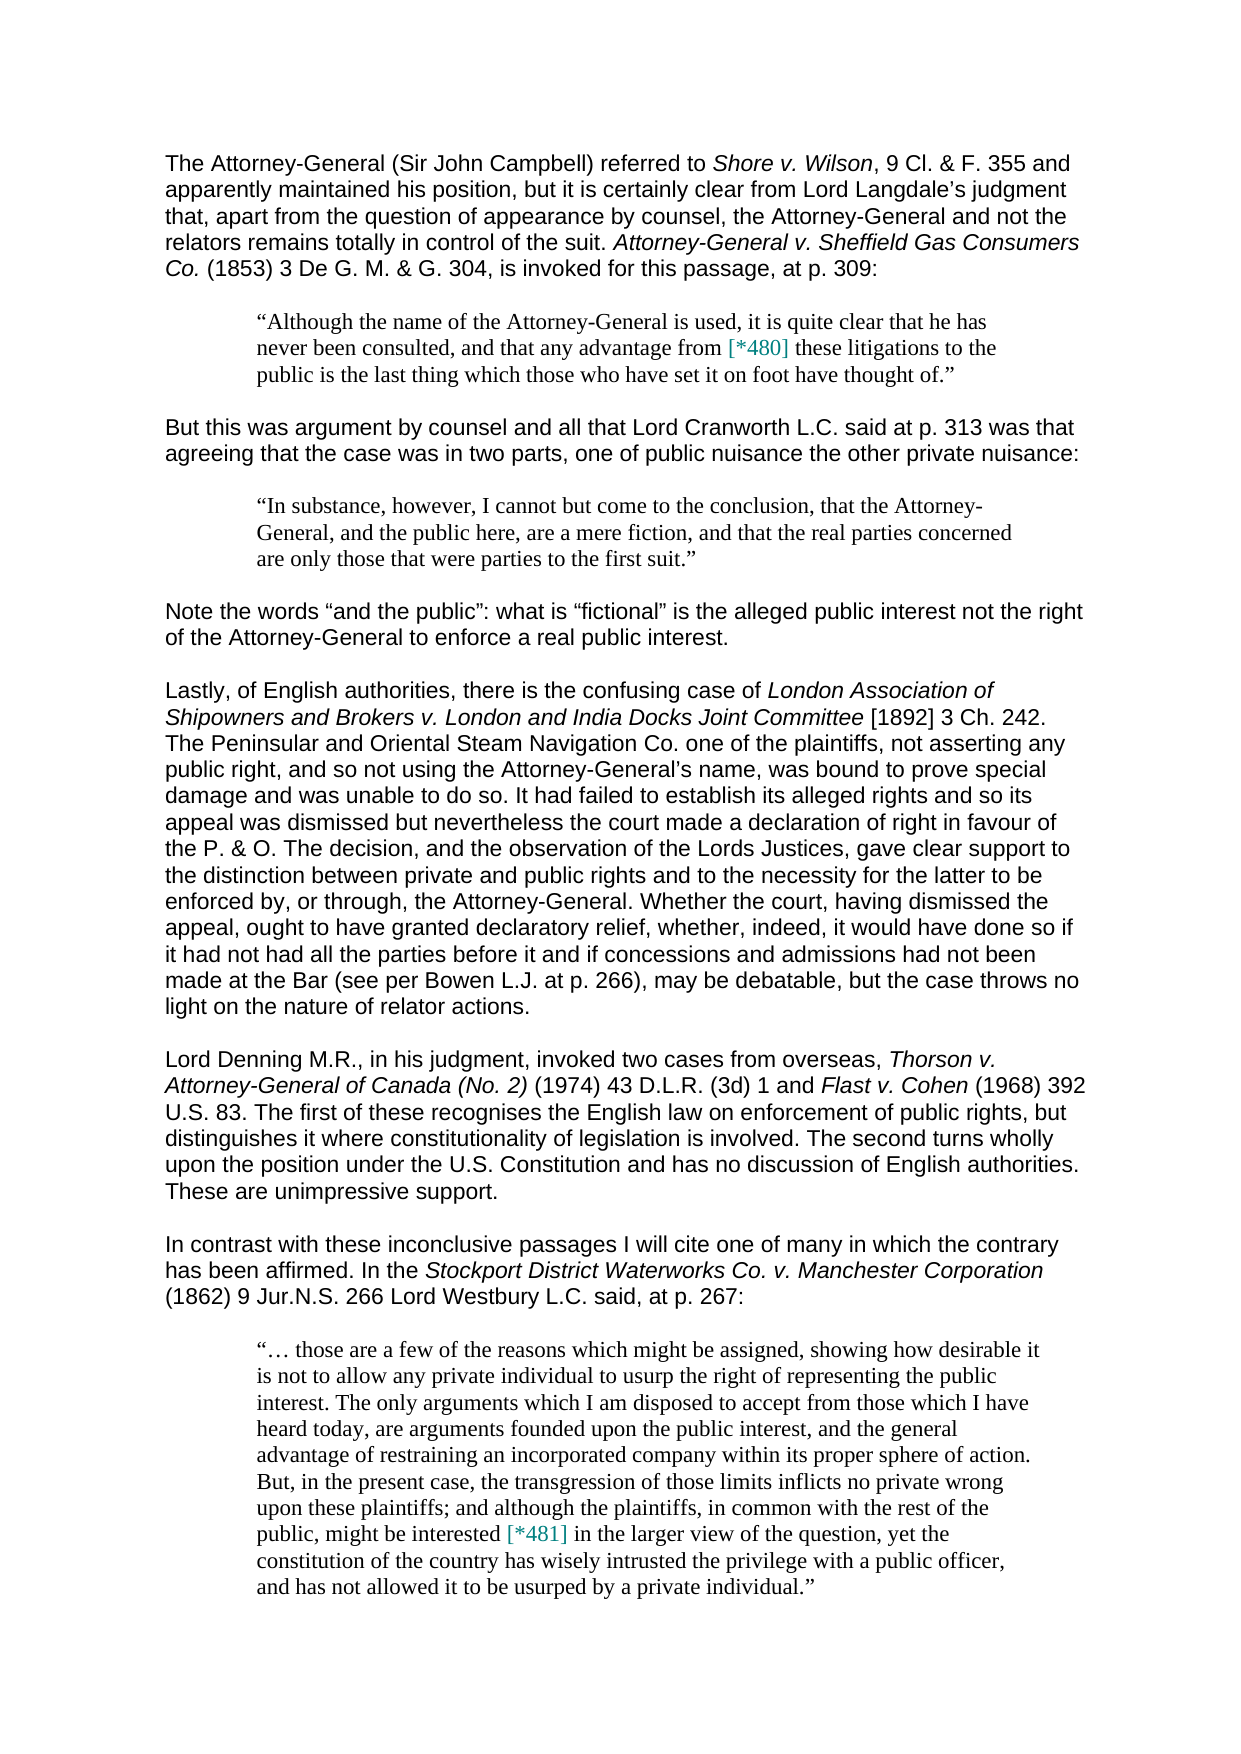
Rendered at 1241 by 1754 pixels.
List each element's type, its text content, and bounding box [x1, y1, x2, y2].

text The Attorney-General (Sir John Campbell) referred to Shore v. Wilson, 9 Cl. & F. 355 and apparently maintained his position, but it is certainly clear from Lord Langdale’s judgment that, apart from the question of appearance by counsel, the Attorney-General and not the relators remains totally in control of the suit. Attorney-General v. Sheffield Gas Consumers Co. (1853) 3 De G. M. & G. 304, is invoked for this passage, at p. 309: [165, 150, 1090, 282]
text Lord Denning M.R., in his judgment, invoked two cases from overseas, Thorson v. Attorney-General of Canada (No. 2) (1974) 43 D.L.R. (3d) 1 and Flast v. Cohen (1968) 392 U.S. 83. The first of these recognises the English law on enforcement of public rights, but distinguishes it where constitutionality of legislation is involved. The second turns wholly upon the position under the U.S. Constitution and has no discussion of English authorities. These are unimpressive support. [165, 1046, 1090, 1204]
text In contrast with these inconclusive passages I will cite one of many in which the contrary has been affirmed. In the Stockport District Waterworks Co. v. Manchester Corporation (1862) 9 Jur.N.S. 266 Lord Westbury L.C. said, at p. 267: [165, 1231, 1090, 1309]
text Note the words “and the public”: what is “fictional” is the alleged public interest not the right of the Attorney-General to enforce a real public interest. [165, 598, 1090, 651]
text Lastly, of English authorities, there is the confusing case of London Association of Shipowners and Brokers v. London and India Docks Joint Committee [1892] 3 Ch. 242. The Peninsular and Oriental Steam Navigation Co. one of the plaintiffs, not asserting any public right, and so not using the Attorney-General’s name, was bound to prove special damage and was unable to do so. It had failed to establish its alleged rights and so its appeal was dismissed but nevertheless the court made a declaration of right in favour of the P. & O. The decision, and the observation of the Lords Justices, gave clear support to the distinction between private and public rights and to the necessity for the latter to be enforced by, or through, the Attorney-General. Whether the court, having dismissed the appeal, ought to have granted declaratory relief, whether, indeed, it would have done so if it had not had all the parties before it and if concessions and admissions had not been made at the Bar (see per Bowen L.J. at p. 266), may be debatable, but the case throws no light on the nature of relator actions. [165, 677, 1090, 1020]
text “In substance, however, I cannot but come to the conclusion, that the Attorney-General, and the public here, are a mere fiction, and that the real parties concerned are only those that were parties to the first suit.” [256, 493, 1043, 572]
text “… those are a few of the reasons which might be assigned, showing how desirable it is not to allow any private individual to usurp the right of representing the public interest. The only arguments which I am disposed to accept from those which I have heard today, are arguments founded upon the public interest, and the general advantage of restraining an incorporated company within its proper sphere of action. But, in the present case, the transgression of those limits inflicts no private wrong upon these plaintiffs; and although the plaintiffs, in common with the rest of the public, might be interested [*481] in the larger view of the question, yet the constitution of the country has wisely intrusted the privilege with a public officer, and has not allowed it to be usurped by a private individual.” [256, 1336, 1043, 1599]
text “Although the name of the Attorney-General is used, it is quite clear that he has never been consulted, and that any advantage from [*480] these litigations to the public is the last thing which those who have set it on foot have thought of.” [256, 308, 1043, 387]
text But this was argument by counsel and all that Lord Cranworth L.C. said at p. 313 was that agreeing that the case was in two parts, one of public nuisance the other private nuisance: [165, 413, 1090, 466]
